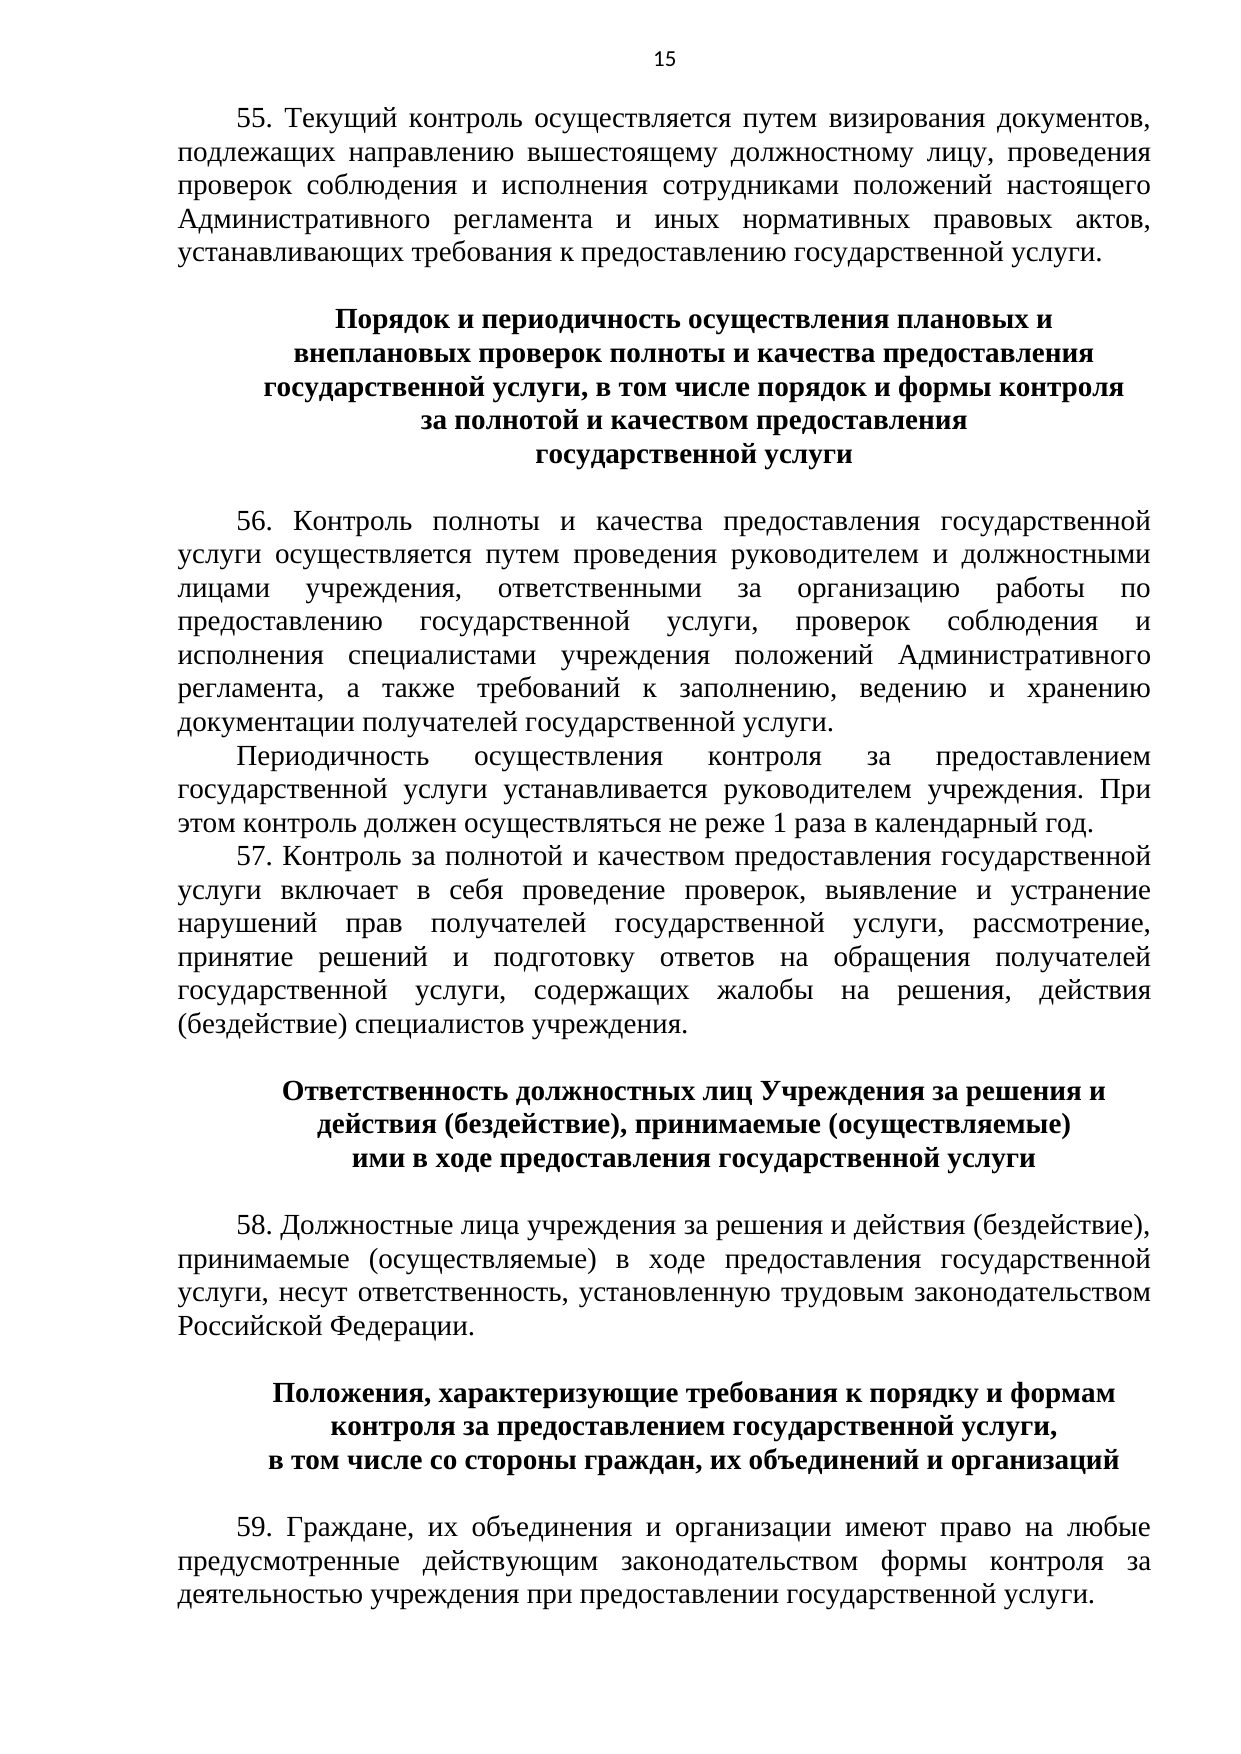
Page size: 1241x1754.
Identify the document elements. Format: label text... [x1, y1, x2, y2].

text Порядок и периодичность осуществления плановых и [177, 302, 1152, 335]
text 59. Граждане, их объединения и организации имеют право на любые предусмотренные действующим законодательством формы контроля за деятельностью учреждения при предоставлении государственной услуги. [177, 1509, 1152, 1610]
text Ответственность должностных лиц Учреждения за решения и [177, 1073, 1152, 1107]
text 58. Должностные лица учреждения за решения и действия (бездействие), принимаемые (осуществляемые) в ходе предоставления государственной услуги, несут ответственность, установленную трудовым законодательством Российской Федерации. [177, 1207, 1152, 1341]
text действия (бездействие), принимаемые (осуществляемые) [177, 1107, 1152, 1140]
text государственной услуги, в том числе порядок и формы контроля [177, 369, 1152, 402]
text внеплановых проверок полноты и качества предоставления [177, 335, 1152, 369]
text ими в ходе предоставления государственной услуги [177, 1140, 1152, 1174]
text Положения, характеризующие требования к порядку и формам [177, 1375, 1152, 1408]
text Периодичность осуществления контроля за предоставлением государственной услуги устанавливается руководителем учреждения. При этом контроль должен осуществляться не реже 1 раза в календарный год. [177, 738, 1152, 838]
text в том числе со стороны граждан, их объединений и организаций [177, 1442, 1152, 1476]
text контроля за предоставлением государственной услуги, [177, 1408, 1152, 1442]
text 55. Текущий контроль осуществляется путем визирования документов, подлежащих направлению вышестоящему должностному лицу, проведения проверок соблюдения и исполнения сотрудниками положений настоящего Административного регламента и иных нормативных правовых актов, устанавливающих требования к предоставлению государственной услуги. [177, 100, 1152, 268]
text 57. Контроль за полнотой и качеством предоставления государственной услуги включает в себя проведение проверок, выявление и устранение нарушений прав получателей государственной услуги, рассмотрение, принятие решений и подготовку ответов на обращения получателей государственной услуги, содержащих жалобы на решения, действия (бездействие) специалистов учреждения. [177, 838, 1152, 1039]
text за полнотой и качеством предоставления [177, 402, 1152, 436]
text 56. Контроль полноты и качества предоставления государственной услуги осуществляется путем проведения руководителем и должностными лицами учреждения, ответственными за организацию работы по предоставлению государственной услуги, проверок соблюдения и исполнения специалистами учреждения положений Административного регламента, а также требований к заполнению, ведению и хранению документации получателей государственной услуги. [177, 503, 1152, 738]
text государственной услуги [177, 436, 1152, 469]
